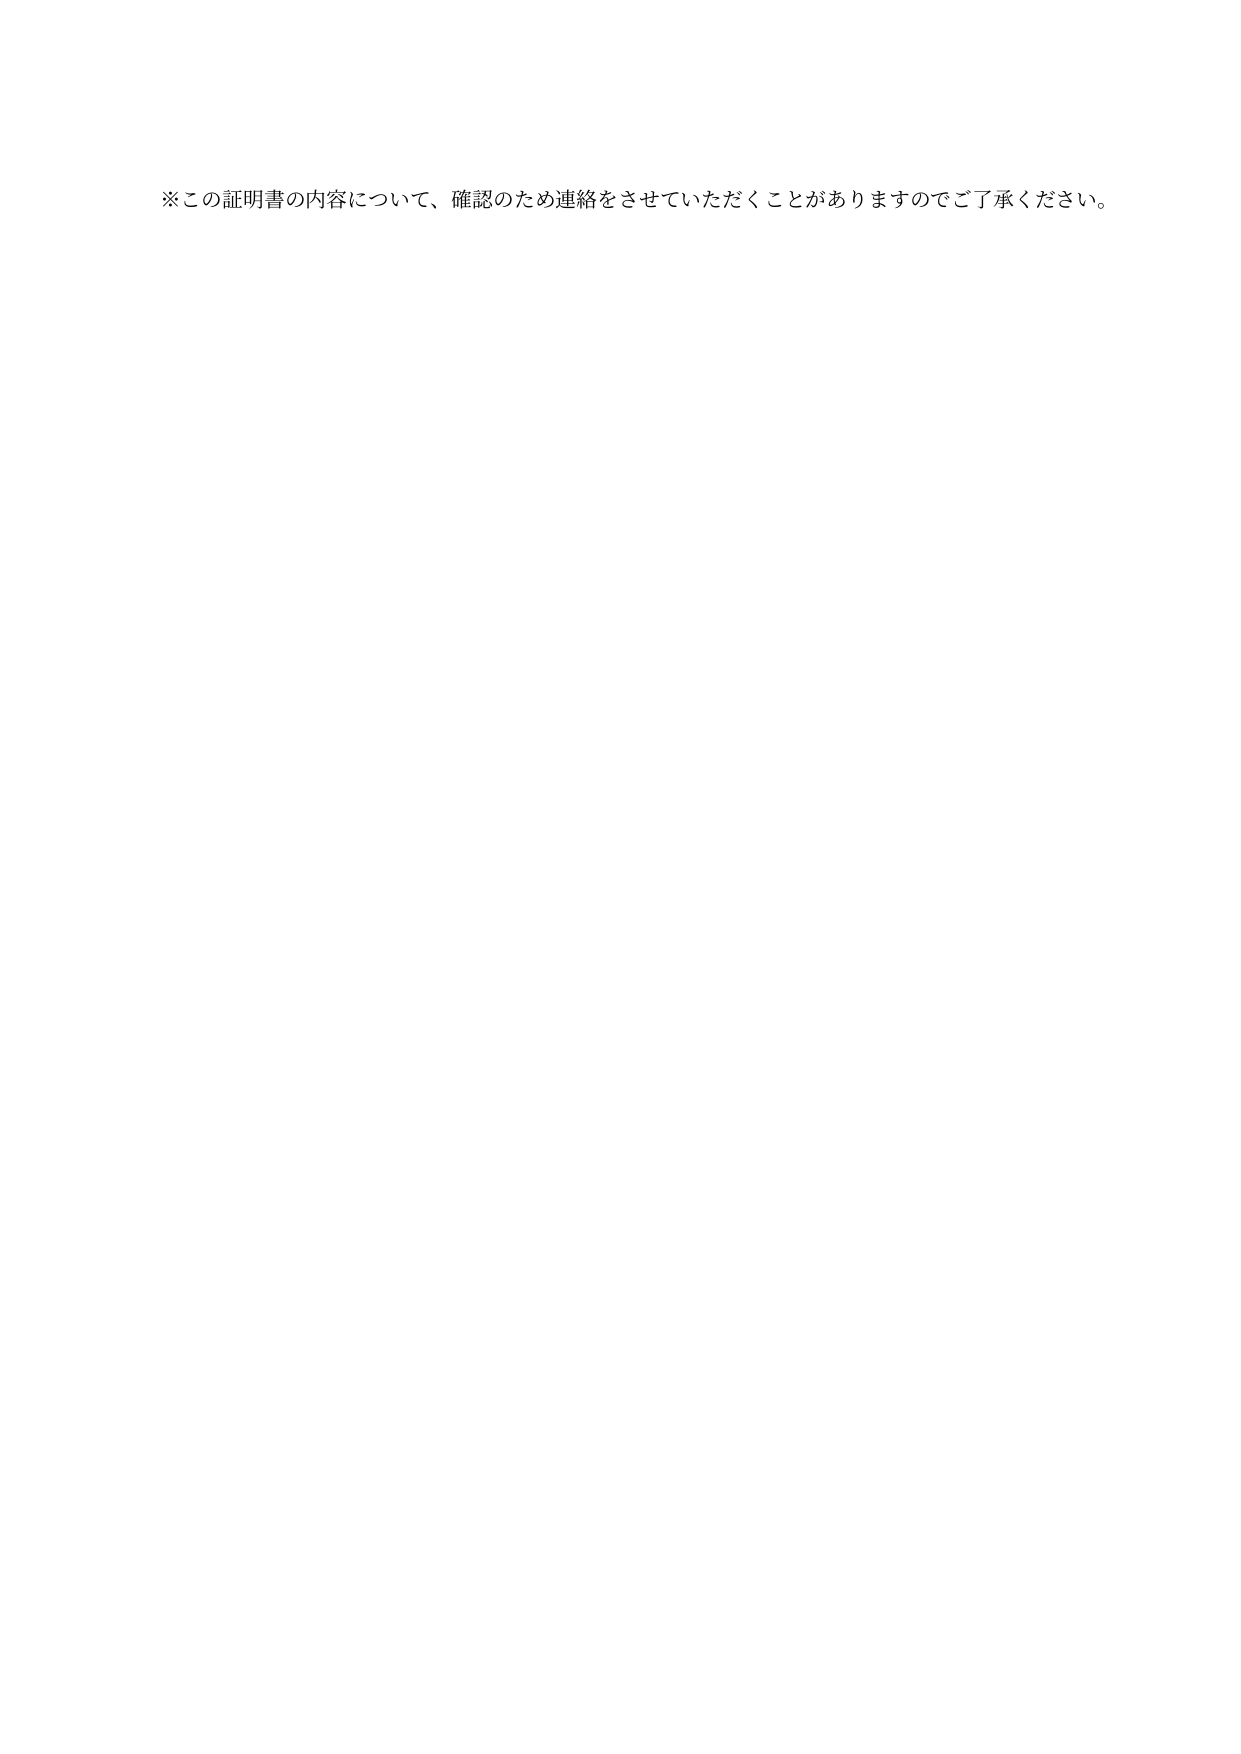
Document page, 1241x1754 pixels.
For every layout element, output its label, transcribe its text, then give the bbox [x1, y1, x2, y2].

text ※この証明書の内容について、確認のため連絡をさせていただくことがありますのでご了承ください。 [118, 180, 1128, 216]
